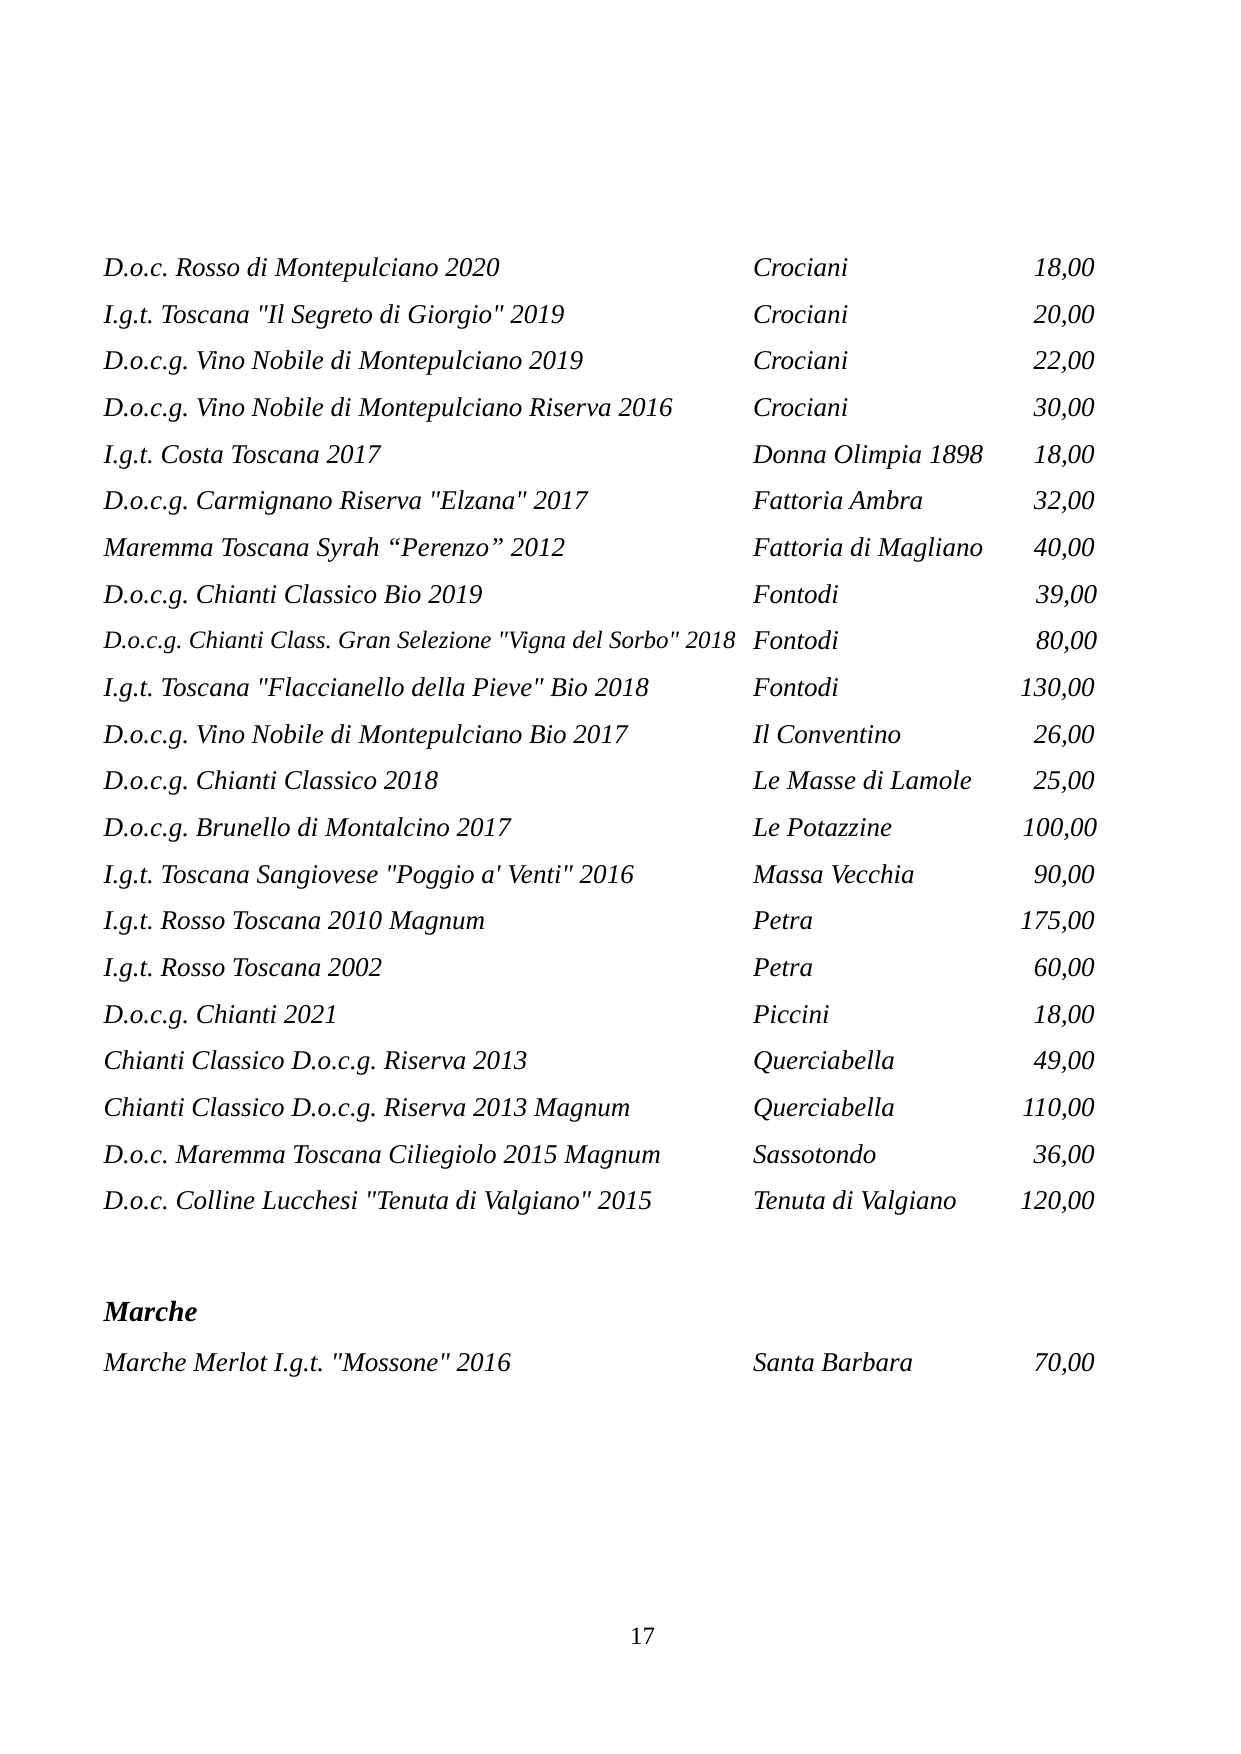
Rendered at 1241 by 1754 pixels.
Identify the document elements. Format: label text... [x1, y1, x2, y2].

text D.o.c.g. Carmignano Riserva "Elzana" 2017 Fattoria Ambra 32,00 [103, 484, 1181, 516]
text I.g.t. Costa Toscana 2017 Donna Olimpia 1898 18,00 [103, 438, 1181, 469]
text D.o.c.g. Vino Nobile di Montepulciano Riserva 2016 Crociani 30,00 [103, 391, 1181, 422]
text D.o.c.g. Chianti Classico 2018 Le Masse di Lamole 25,00 [103, 764, 1181, 796]
text Marche [103, 1278, 1181, 1328]
text D.o.c.g. Chianti Classico Bio 2019 Fontodi 39,00 [103, 578, 1181, 609]
text D.o.c.g. Chianti 2021 Piccini 18,00 [103, 998, 1181, 1029]
text D.o.c. Rosso di Montepulciano 2020 Crociani 18,00 [103, 251, 1181, 282]
text Marche Merlot I.g.t. "Mossone" 2016 Santa Barbara 70,00 [103, 1328, 1181, 1378]
text I.g.t. Toscana Sangiovese "Poggio a' Venti" 2016 Massa Vecchia 90,00 [103, 858, 1181, 889]
text D.o.c. Maremma Toscana Ciliegiolo 2015 Magnum Sassotondo 36,00 [103, 1138, 1181, 1169]
text I.g.t. Rosso Toscana 2002 Petra 60,00 [103, 951, 1181, 982]
text D.o.c.g. Vino Nobile di Montepulciano 2019 Crociani 22,00 [103, 344, 1181, 376]
text Chianti Classico D.o.c.g. Riserva 2013 Querciabella 49,00 [103, 1044, 1181, 1076]
text I.g.t. Toscana "Flaccianello della Pieve" Bio 2018 Fontodi 130,00 [103, 671, 1181, 702]
text D.o.c.g. Brunello di Montalcino 2017 Le Potazzine 100,00 [103, 811, 1181, 842]
text D.o.c.g. Chianti Class. Gran Selezione "Vigna del Sorbo" 2018 Fontodi 80,00 [103, 624, 1181, 656]
text D.o.c. Colline Lucchesi "Tenuta di Valgiano" 2015 Tenuta di Valgiano 120,00 [103, 1184, 1181, 1216]
text D.o.c.g. Vino Nobile di Montepulciano Bio 2017 Il Conventino 26,00 [103, 718, 1181, 749]
text I.g.t. Rosso Toscana 2010 Magnum Petra 175,00 [103, 904, 1181, 936]
text Maremma Toscana Syrah “Perenzo” 2012 Fattoria di Magliano 40,00 [103, 531, 1181, 562]
text I.g.t. Toscana "Il Segreto di Giorgio" 2019 Crociani 20,00 [103, 298, 1181, 329]
text Chianti Classico D.o.c.g. Riserva 2013 Magnum Querciabella 110,00 [103, 1091, 1181, 1122]
